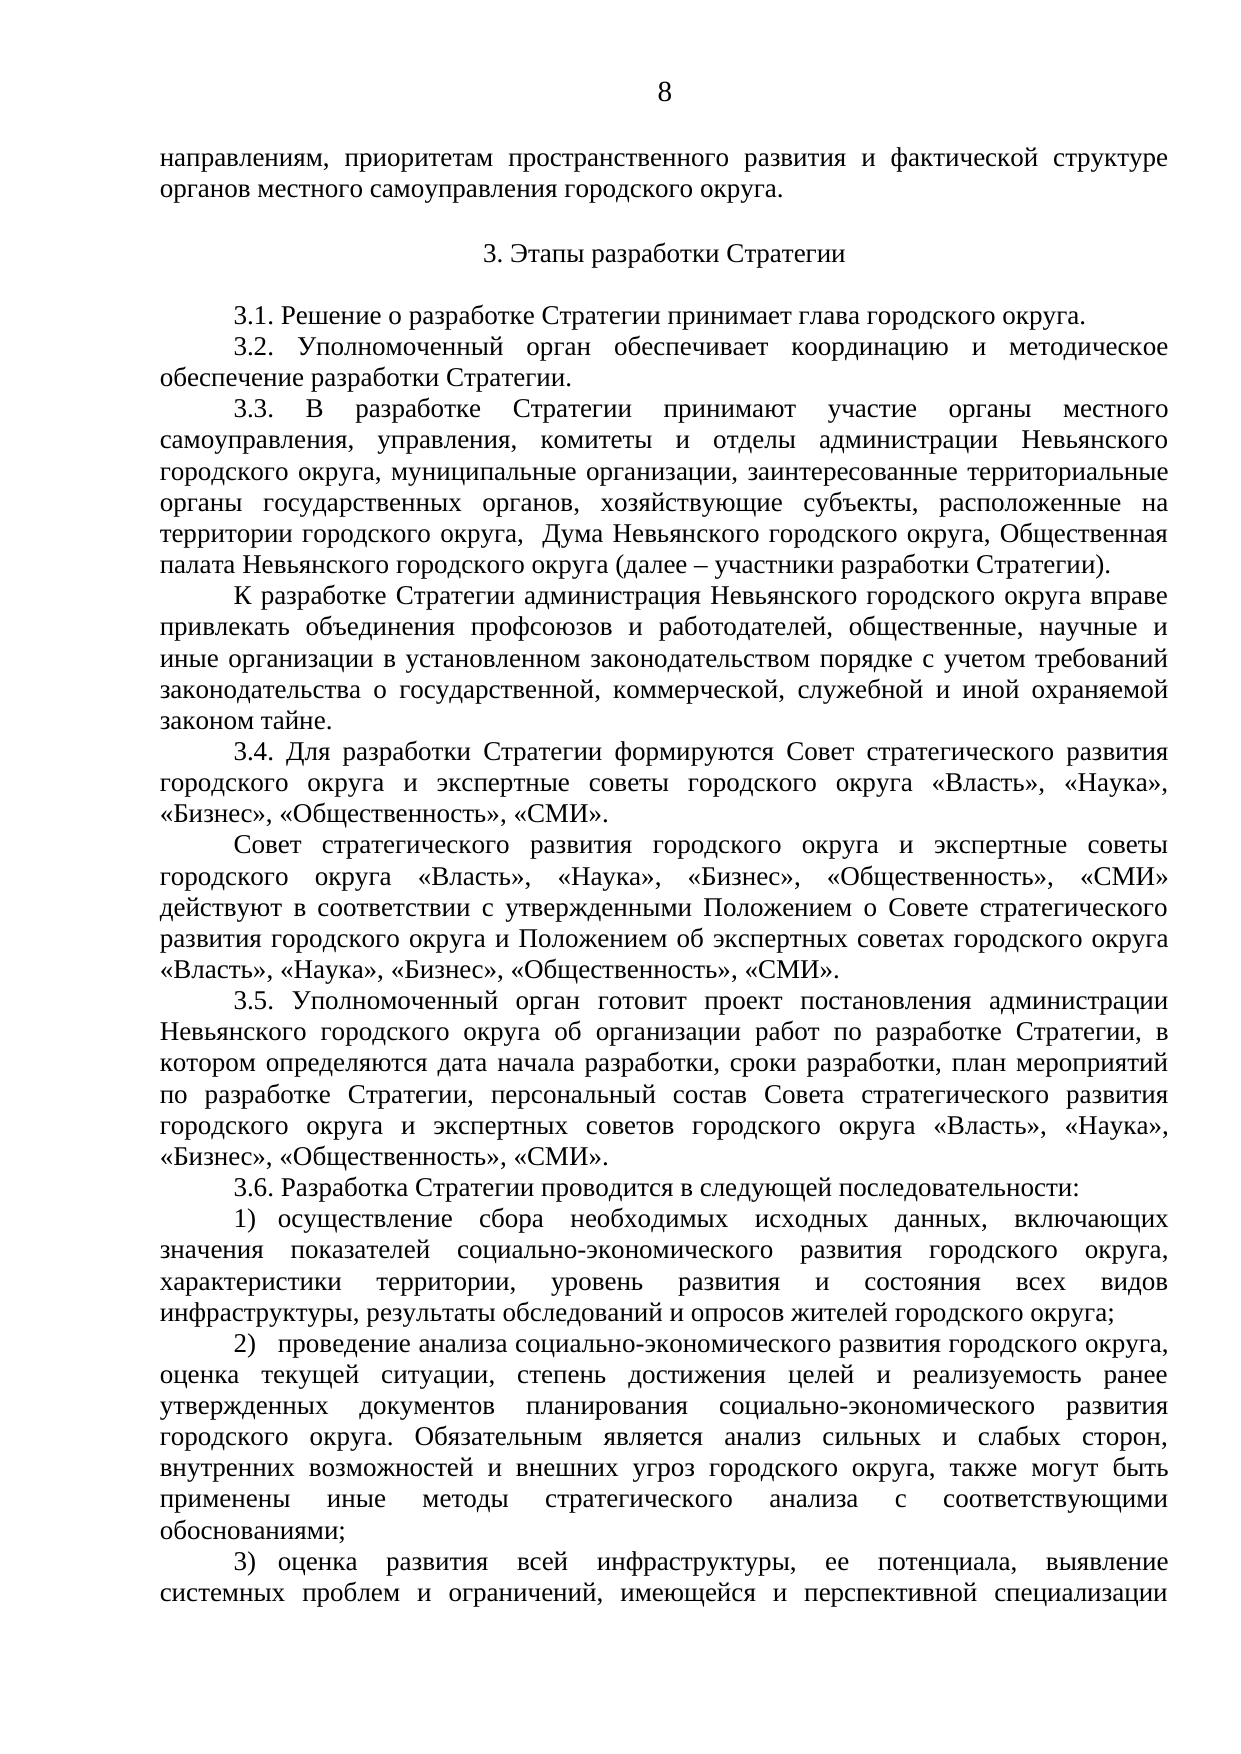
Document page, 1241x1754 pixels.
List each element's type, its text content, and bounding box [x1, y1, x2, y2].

text 3.3. В разработке Стратегии принимают участие органы местного самоуправления, управления, комитеты и отделы администрации Невьянского городского округа, муниципальные организации, заинтересованные территориальные органы государственных органов, хозяйствующие субъекты, расположенные на территории городского округа, Дума Невьянского городского округа, Общественная палата Невьянского городского округа (далее – участники разработки Стратегии). [159, 392, 1169, 579]
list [159, 1545, 1169, 1607]
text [159, 141, 1169, 203]
text 3.1. Решение о разработке Стратегии принимает глава городского округа. [159, 299, 1169, 330]
list осуществление сбора необходимых исходных данных, включающих значения показателей социально-экономического развития городского округа, характеристики территории, уровень развития и состояния всех видов инфраструктуры, результаты обследований и опросов жителей городского округа; [159, 1202, 1169, 1327]
text Совет стратегического развития городского округа и экспертные советы городского округа «Власть», «Наука», «Бизнес», «Общественность», «СМИ» действуют в соответствии с утвержденными Положением о Совете стратегического развития городского округа и Положением об экспертных советах городского округа «Власть», «Наука», «Бизнес», «Общественность», «СМИ». [159, 828, 1169, 984]
text 3.4. Для разработки Стратегии формируются Совет стратегического развития городского округа и экспертные советы городского округа «Власть», «Наука», «Бизнес», «Общественность», «СМИ». [159, 735, 1169, 828]
text 3.6. Разработка Стратегии проводится в следующей последовательности: [159, 1171, 1169, 1202]
text 3.2. Уполномоченный орган обеспечивает координацию и методическое обеспечение разработки Стратегии. [159, 330, 1169, 392]
list проведение анализа социально-экономического развития городского округа, оценка текущей ситуации, степень достижения целей и реализуемость ранее утвержденных документов планирования социально-экономического развития городского округа. Обязательным является анализ сильных и слабых сторон, внутренних возможностей и внешних угроз городского округа, также могут быть применены иные методы стратегического анализа с соответствующими обоснованиями; [159, 1327, 1169, 1545]
text К разработке Стратегии администрация Невьянского городского округа вправе привлекать объединения профсоюзов и работодателей, общественные, научные и иные организации в установленном законодательством порядке с учетом требований законодательства о государственной, коммерческой, служебной и иной охраняемой законом тайне. [159, 579, 1169, 735]
text 3. Этапы разработки Стратегии [159, 237, 1169, 268]
text 3.5. Уполномоченный орган готовит проект постановления администрации Невьянского городского округа об организации работ по разработке Стратегии, в котором определяются дата начала разработки, сроки разработки, план мероприятий по разработке Стратегии, персональный состав Совета стратегического развития городского округа и экспертных советов городского округа «Власть», «Наука», «Бизнес», «Общественность», «СМИ». [159, 984, 1169, 1171]
